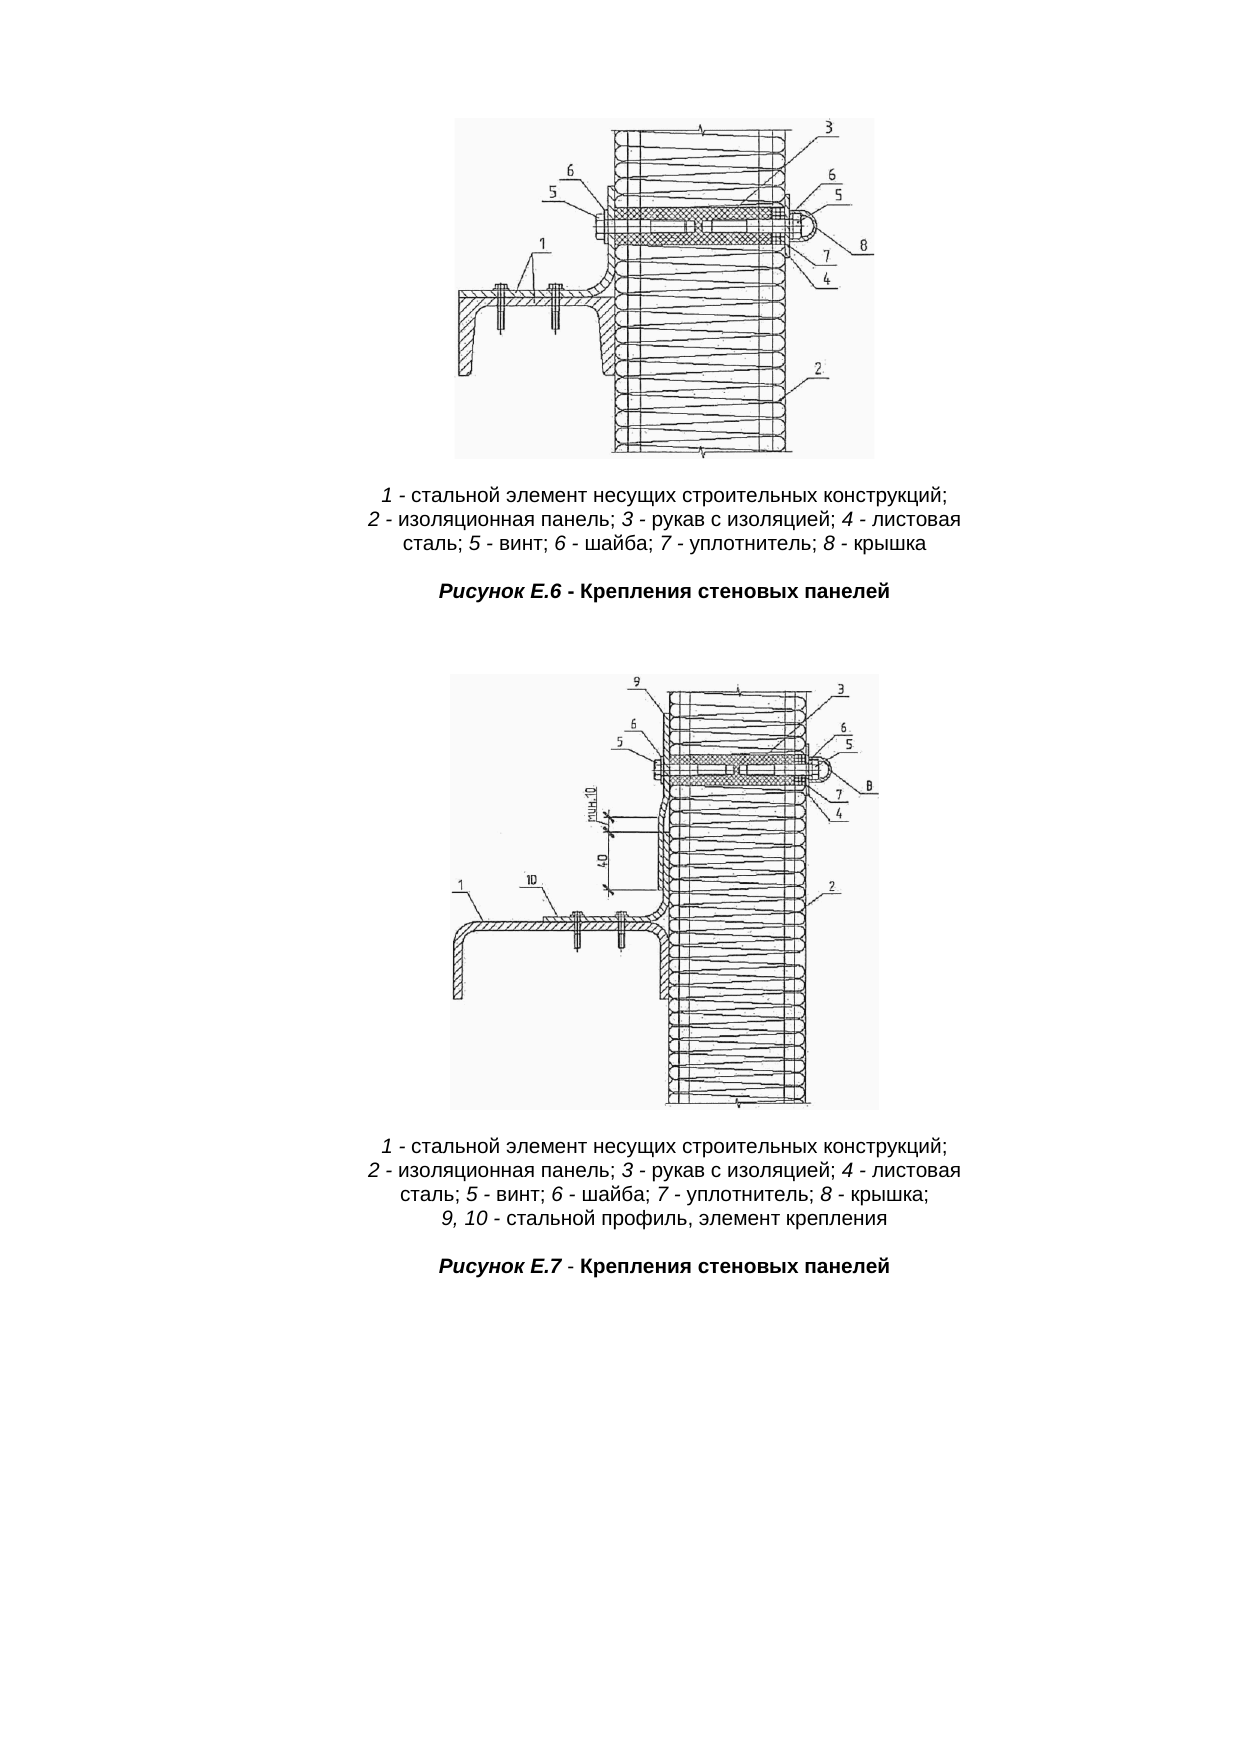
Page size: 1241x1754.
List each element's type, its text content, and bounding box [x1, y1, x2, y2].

text 1 - стальной элемент несущих строительных конструкций; [177, 1134, 1152, 1158]
text сталь; 5 - винт; 6 - шайба; 7 - уплотнитель; 8 - крышка; [177, 1182, 1152, 1206]
text сталь; 5 - винт; 6 - шайба; 7 - уплотнитель; 8 - крышка [177, 531, 1152, 554]
text 1 - стальной элемент несущих строительных конструкций; [177, 483, 1152, 507]
picture [450, 674, 879, 1110]
text Рисунок Е.6 - Крепления стеновых панелей [177, 578, 1152, 602]
text 9, 10 - стальной профиль, элемент крепления [177, 1206, 1152, 1230]
picture [454, 118, 875, 459]
text 2 - изоляционная панель; 3 - рукав с изоляцией; 4 - листовая [177, 1158, 1152, 1182]
text 2 - изоляционная панель; 3 - рукав с изоляцией; 4 - листовая [177, 507, 1152, 531]
text Рисунок Е.7 - Крепления стеновых панелей [177, 1254, 1152, 1278]
